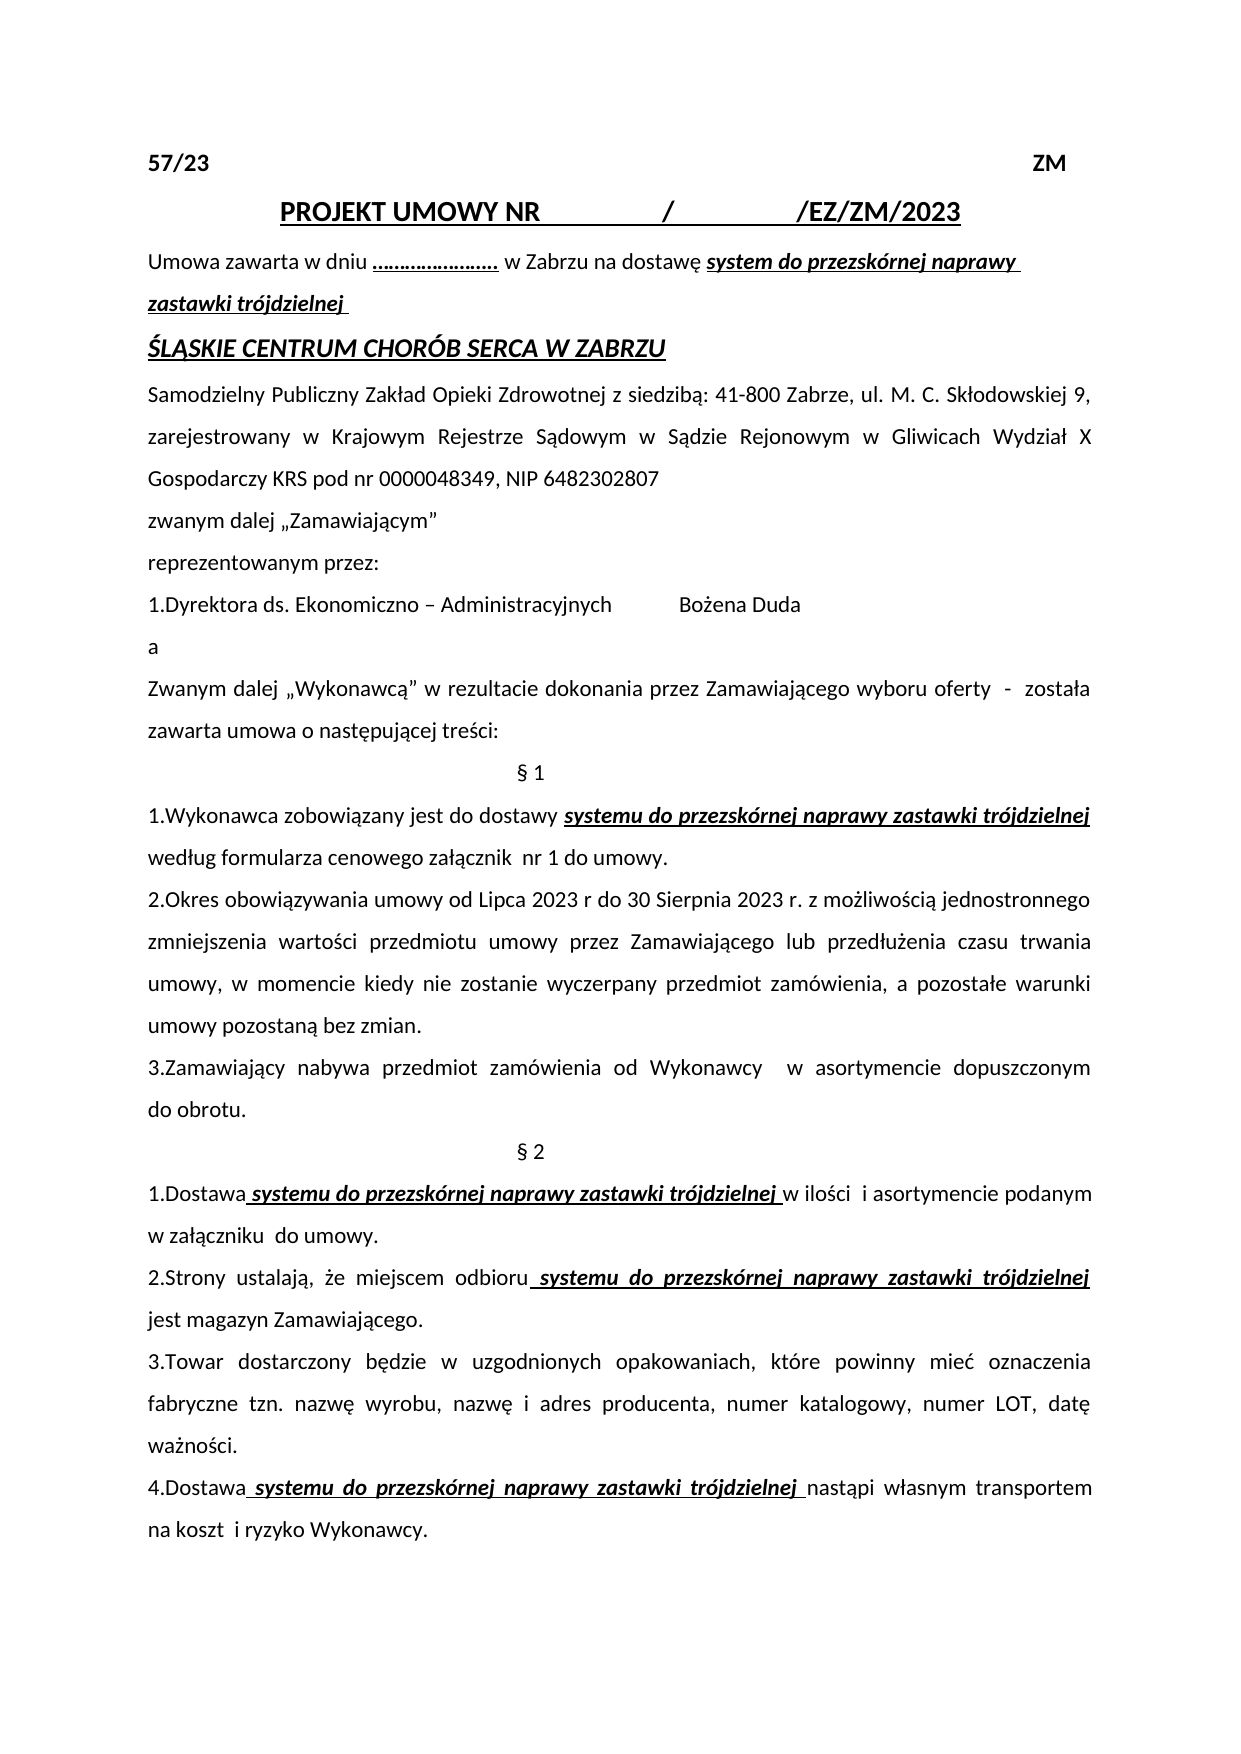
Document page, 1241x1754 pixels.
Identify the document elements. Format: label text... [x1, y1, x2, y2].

text 1.Dostawa systemu do przezskórnej naprawy zastawki trójdzielnej w ilości i asortymencie podanym w załączniku do umowy. [148, 1179, 1093, 1249]
text 3.Towar dostarczony będzie w uzgodnionych opakowaniach, które powinny mieć oznaczenia fabryczne tzn. nazwę wyrobu, nazwę i adres producenta, numer katalogowy, numer LOT, datę ważności. [148, 1347, 1093, 1459]
text PROJEKT UMOWY NR / /EZ/ZM/2023 [148, 193, 1093, 229]
text Samodzielny Publiczny Zakład Opieki Zdrowotnej z siedzibą: 41-800 Zabrze, ul. M. C. Skłodowskiej 9, zarejestrowany w Krajowym Rejestrze Sądowym w Sądzie Rejonowym w Gliwicach Wydział X Gospodarczy KRS pod nr 0000048349, NIP 6482302807 [148, 380, 1093, 492]
text zwanym dalej „Zamawiającym” [148, 506, 1093, 534]
text 4.Dostawa systemu do przezskórnej naprawy zastawki trójdzielnej nastąpi własnym transportem na koszt i ryzyko Wykonawcy. [148, 1473, 1093, 1543]
text Umowa zawarta w dniu ………………….. w Zabrzu na dostawę system do przezskórnej naprawy zastawki trójdzielnej [148, 247, 1093, 317]
text reprezentowanym przez: [148, 548, 1093, 576]
text 2.Okres obowiązywania umowy od Lipca 2023 r do 30 Sierpnia 2023 r. z możliwością jednostronnego zmniejszenia wartości przedmiotu umowy przez Zamawiającego lub przedłużenia czasu trwania umowy, w momencie kiedy nie zostanie wyczerpany przedmiot zamówienia, a pozostałe warunki umowy pozostaną bez zmian. [148, 885, 1093, 1039]
text a [148, 632, 1093, 660]
text 3.Zamawiający nabywa przedmiot zamówienia od Wykonawcy w asortymencie dopuszczonym do obrotu. [148, 1053, 1093, 1123]
text ŚLĄSKIE CENTRUM CHORÓB SERCA W ZABRZU [148, 331, 1093, 364]
text Zwanym dalej „Wykonawcą” w rezultacie dokonania przez Zamawiającego wyboru oferty - została zawarta umowa o następującej treści: [148, 674, 1093, 744]
text § 2 [148, 1137, 1093, 1165]
text 1.Wykonawca zobowiązany jest do dostawy systemu do przezskórnej naprawy zastawki trójdzielnej według formularza cenowego załącznik nr 1 do umowy. [148, 801, 1093, 871]
text 1.Dyrektora ds. Ekonomiczno – Administracyjnych Bożena Duda [148, 590, 1093, 618]
text 2.Strony ustalają, że miejscem odbioru systemu do przezskórnej naprawy zastawki trójdzielnej jest magazyn Zamawiającego. [148, 1263, 1093, 1333]
text § 1 [148, 758, 1093, 786]
text 57/23 ZM [148, 148, 1093, 178]
